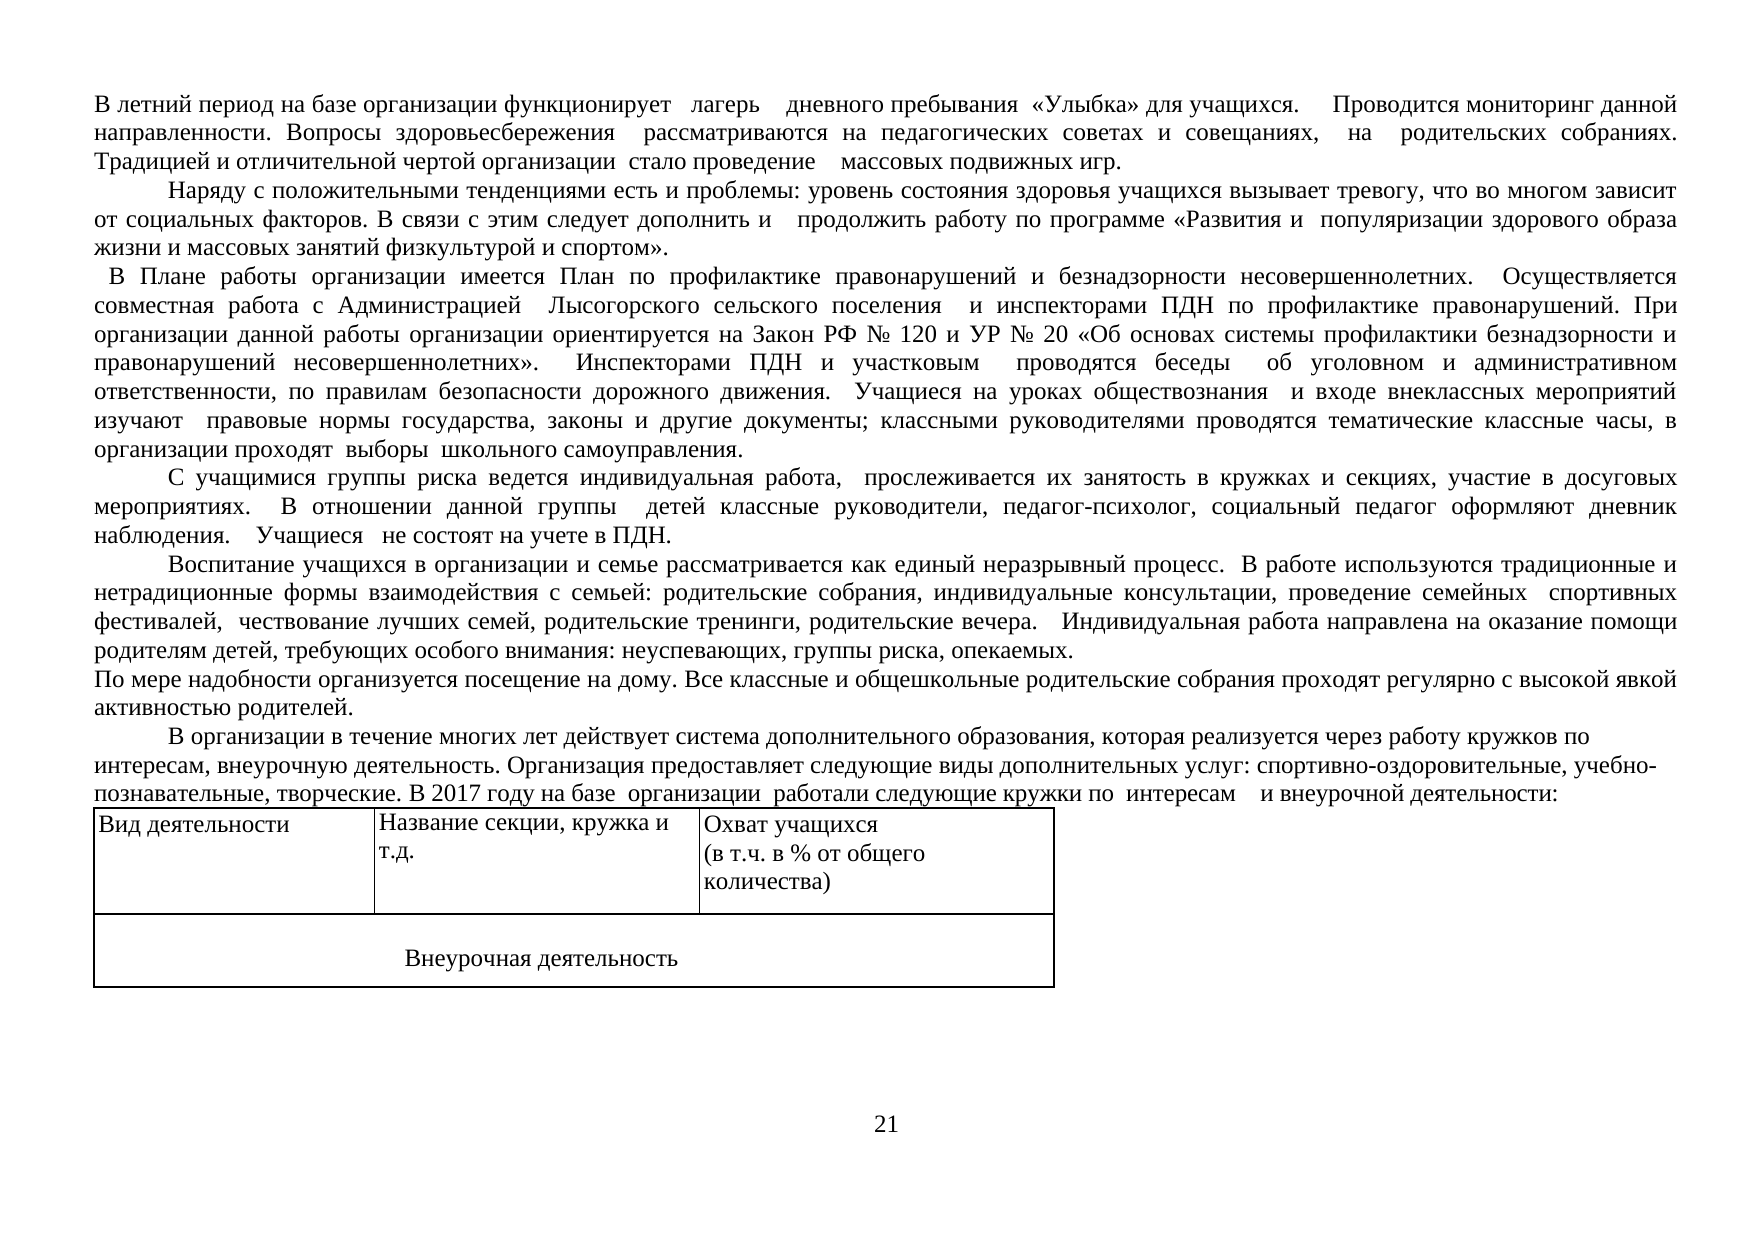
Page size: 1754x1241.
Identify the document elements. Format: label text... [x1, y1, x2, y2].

table_cell Внеурочная деятельность [95, 915, 1053, 986]
table_header Вид деятельности [95, 809, 374, 913]
text Наряду с положительными тенденциями есть и проблемы: уровень состояния здоровья учащихся вызывает тревогу, что во многом зависит от социальных факторов. В связи с этим следует дополнить и продолжить работу по программе «Развития и популяризации здорового образа жизни и массовых занятий физкультурой и спортом». [94, 175, 1679, 261]
text В Плане работы организации имеется План по профилактике правонарушений и безнадзорности несовершеннолетних. Осуществляется совместная работа с Администрацией Лысогорского сельского поселения и инспекторами ПДН по профилактике правонарушений. При организации данной работы организации ориентируется на Закон РФ № 120 и УР № 20 «Об основах системы профилактики безнадзорности и правонарушений несовершеннолетних». Инспекторами ПДН и участковым проводятся беседы об уголовном и административном ответственности, по правилам безопасности дорожного движения. Учащиеся на уроках обществознания и входе внеклассных мероприятий изучают правовые нормы государства, законы и другие документы; классными руководителями проводятся тематические классные часы, в организации проходят выборы школьного самоуправления. [94, 261, 1679, 462]
text Воспитание учащихся в организации и семье рассматривается как единый неразрывный процесс. В работе используются традиционные и нетрадиционные формы взаимодействия с семьей: родительские собрания, индивидуальные консультации, проведение семейных спортивных фестивалей, чествование лучших семей, родительские тренинги, родительские вечера. Индивидуальная работа направлена на оказание помощи родителям детей, требующих особого внимания: неуспевающих, группы риска, опекаемых. [94, 549, 1679, 664]
text В организации в течение многих лет действует система дополнительного образования, которая реализуется через работу кружков по интересам, внеурочную деятельность. Организация предоставляет следующие виды дополнительных услуг: спортивно-оздоровительные, учебно- познавательные, творческие. В 2017 году на базе организации работали следующие кружки по интересам и внеурочной деятельности: [94, 722, 1678, 807]
table_header Охват учащихся (в т.ч. в % от общего количества) [700, 809, 1053, 913]
text По мере надобности организуется посещение на дому. Все классные и общешкольные родительские собрания проходят регулярно с высокой явкой активностью родителей. [94, 664, 1679, 721]
table_header Название секции, кружка и т.д. [375, 809, 699, 913]
text С учащимися группы риска ведется индивидуальная работа, прослеживается их занятость в кружках и секциях, участие в досуговых мероприятиях. В отношении данной группы детей классные руководители, педагог-психолог, социальный педагог оформляют дневник наблюдения. Учащиеся не состоят на учете в ПДН. [94, 462, 1679, 549]
text В летний период на базе организации функционирует лагерь дневного пребывания «Улыбка» для учащихся. Проводится мониторинг данной направленности. Вопросы здоровьесбережения рассматриваются на педагогических советах и совещаниях, на родительских собраниях. Традицией и отличительной чертой организации стало проведение массовых подвижных игр. [94, 89, 1679, 175]
